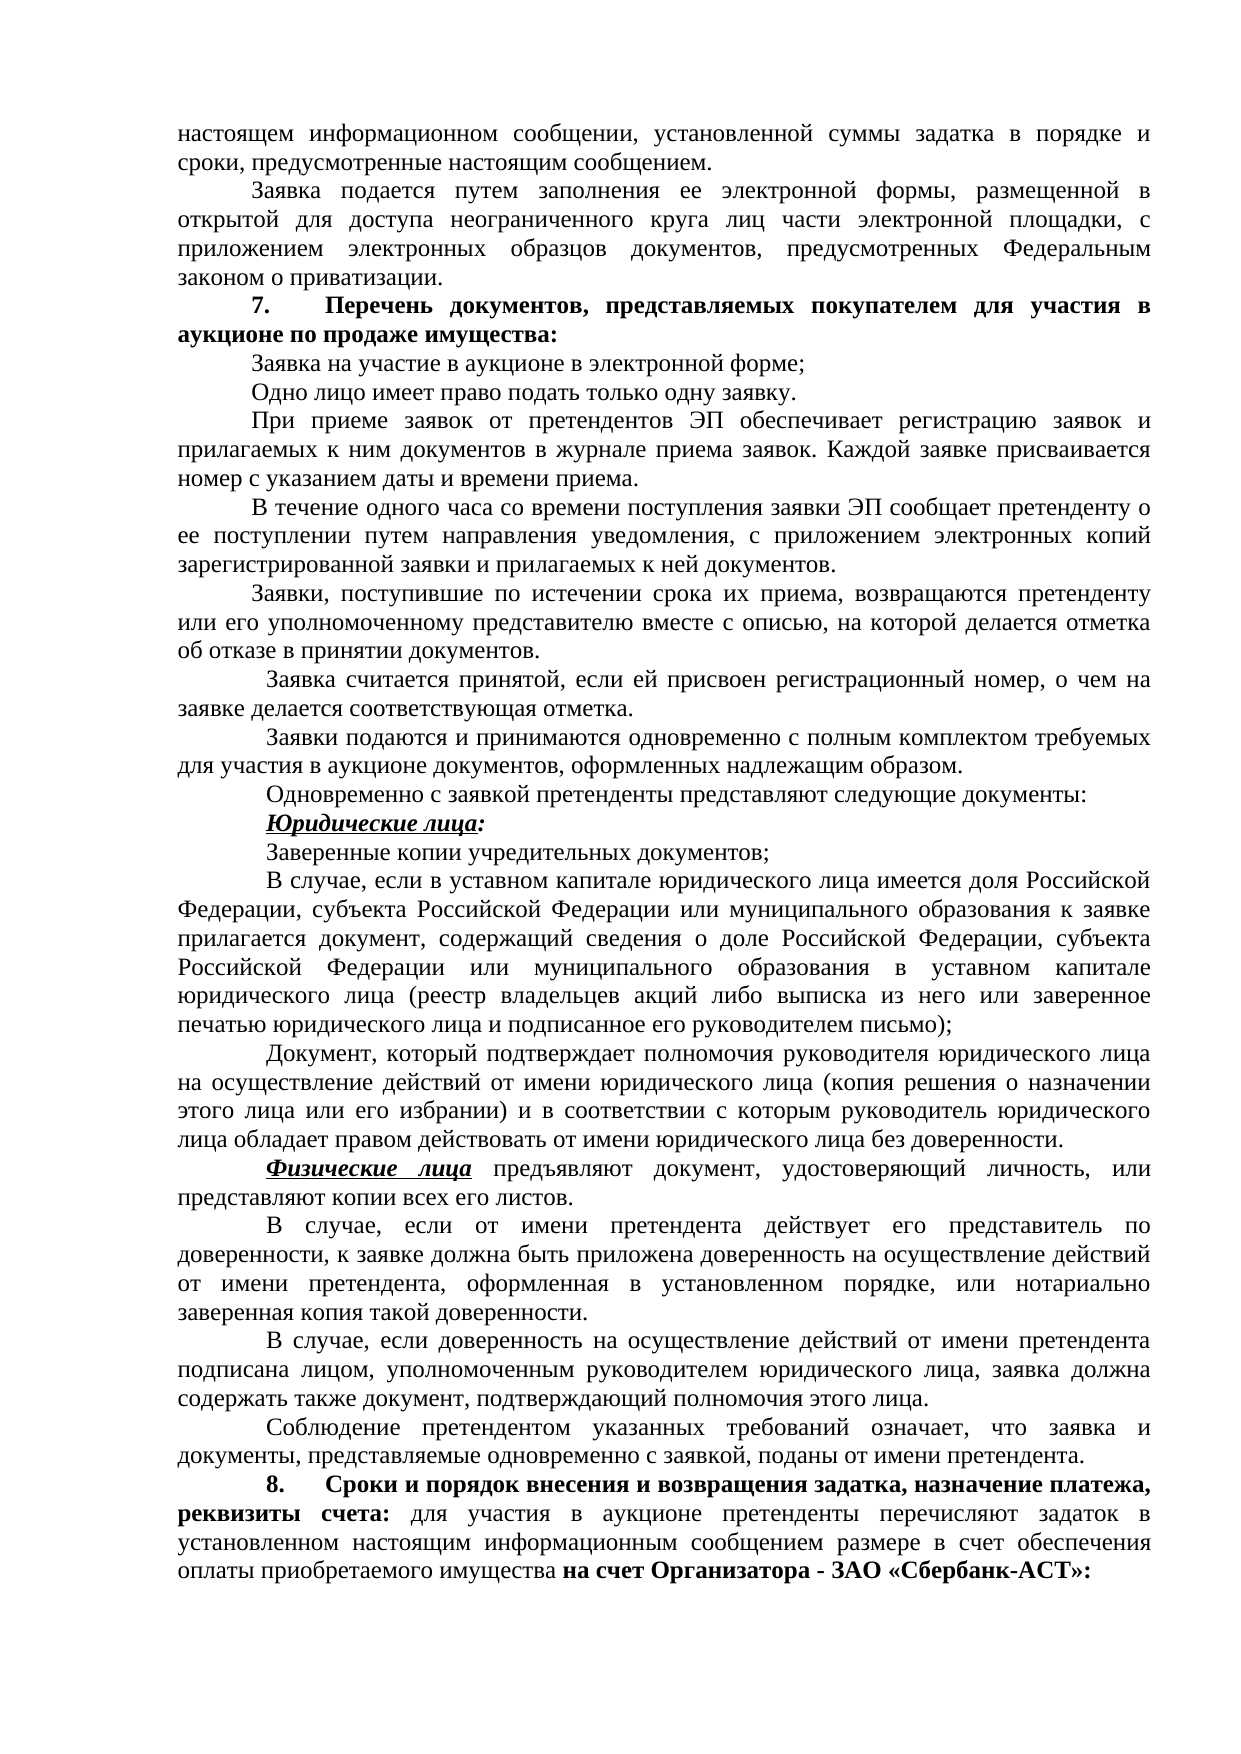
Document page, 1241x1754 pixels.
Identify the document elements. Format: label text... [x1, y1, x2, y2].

text Юридические лица: [177, 808, 1152, 837]
text Заявка подается путем заполнения ее электронной формы, размещенной в открытой для доступа неограниченного круга лиц части электронной площадки, с приложением электронных образцов документов, предусмотренных Федеральным законом о приватизации. [177, 176, 1152, 291]
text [177, 118, 1152, 176]
text Заявки, поступившие по истечении срока их приема, возвращаются претенденту или его уполномоченному представителю вместе с описью, на которой делается отметка об отказе в принятии документов. [177, 578, 1152, 664]
text Заявки подаются и принимаются одновременно с полным комплектом требуемых для участия в аукционе документов, оформленных надлежащим образом. [177, 722, 1152, 779]
text Заявка на участие в аукционе в электронной форме; [177, 348, 1152, 377]
text В случае, если от имени претендента действует его представитель по доверенности, к заявке должна быть приложена доверенность на осуществление действий от имени претендента, оформленная в установленном порядке, или нотариально заверенная копия такой доверенности. [177, 1211, 1152, 1326]
text В течение одного часа со времени поступления заявки ЭП сообщает претенденту о ее поступлении путем направления уведомления, с приложением электронных копий зарегистрированной заявки и прилагаемых к ней документов. [177, 492, 1152, 578]
text Одновременно с заявкой претенденты представляют следующие документы: [177, 779, 1152, 808]
text Одно лицо имеет право подать только одну заявку. [177, 377, 1152, 406]
text В случае, если доверенность на осуществление действий от имени претендента подписана лицом, уполномоченным руководителем юридического лица, заявка должна содержать также документ, подтверждающий полномочия этого лица. [177, 1326, 1152, 1412]
text Документ, который подтверждает полномочия руководителя юридического лица на осуществление действий от имени юридического лица (копия решения о назначении этого лица или его избрании) и в соответствии с которым руководитель юридического лица обладает правом действовать от имени юридического лица без доверенности. [177, 1038, 1152, 1153]
text Заявка считается принятой, если ей присвоен регистрационный номер, о чем на заявке делается соответствующая отметка. [177, 664, 1152, 722]
text При приеме заявок от претендентов ЭП обеспечивает регистрацию заявок и прилагаемых к ним документов в журнале приема заявок. Каждой заявке присваивается номер с указанием даты и времени приема. [177, 406, 1152, 492]
text 8. Сроки и порядок внесения и возвращения задатка, назначение платежа, реквизиты счета: для участия в аукционе претенденты перечисляют задаток в установленном настоящим информационным сообщением размере в счет обеспечения оплаты приобретаемого имущества на счет Организатора - ЗАО «Сбербанк-АСТ»: [177, 1469, 1152, 1584]
text В случае, если в уставном капитале юридического лица имеется доля Российской Федерации, субъекта Российской Федерации или муниципального образования к заявке прилагается документ, содержащий сведения о доле Российской Федерации, субъекта Российской Федерации или муниципального образования в уставном капитале юридического лица (реестр владельцев акций либо выписка из него или заверенное печатью юридического лица и подписанное его руководителем письмо); [177, 866, 1152, 1038]
text Соблюдение претендентом указанных требований означает, что заявка и документы, представляемые одновременно с заявкой, поданы от имени претендента. [177, 1412, 1152, 1469]
text 7. Перечень документов, представляемых покупателем для участия в аукционе по продаже имущества: [177, 291, 1152, 348]
text Заверенные копии учредительных документов; [177, 837, 1152, 866]
text Физические лица предъявляют документ, удостоверяющий личность, или представляют копии всех его листов. [177, 1153, 1152, 1211]
